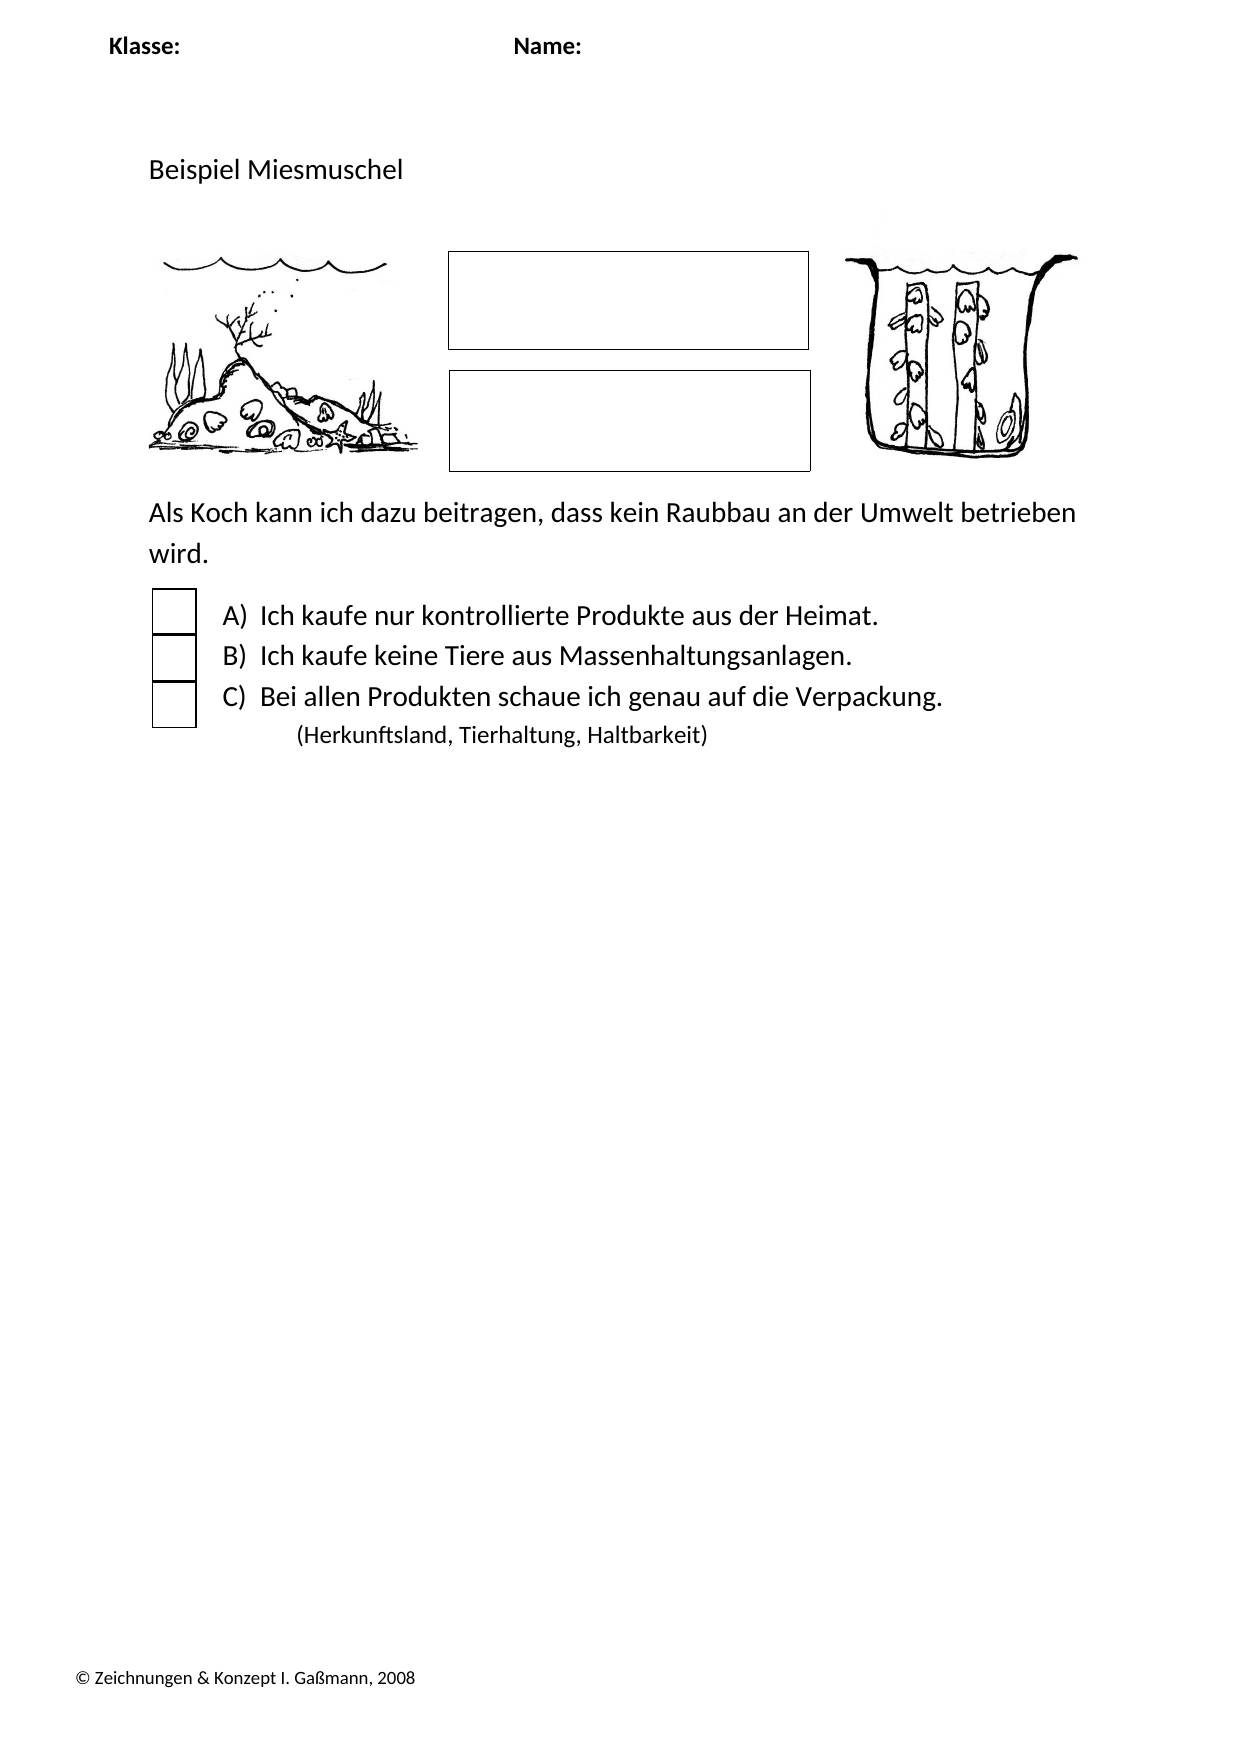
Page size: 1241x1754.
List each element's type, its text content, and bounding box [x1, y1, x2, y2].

list Ich kaufe keine Tiere aus Massenhaltungsanlagen. [222, 637, 1165, 673]
list Ich kaufe nur kontrollierte Produkte aus der Heimat. [222, 597, 1165, 632]
text Beispiel Miesmuschel [149, 151, 1165, 186]
picture [148, 212, 418, 469]
list Bei allen Produkten schaue ich genau auf die Verpackung. [222, 678, 1165, 714]
list (Herkunftsland, Tierhaltung, Haltbarkeit) [296, 719, 1165, 750]
picture [840, 212, 1082, 459]
text Als Koch kann ich dazu beitragen, dass kein Raubbau an der Umwelt betrieben wird. [149, 494, 1165, 570]
